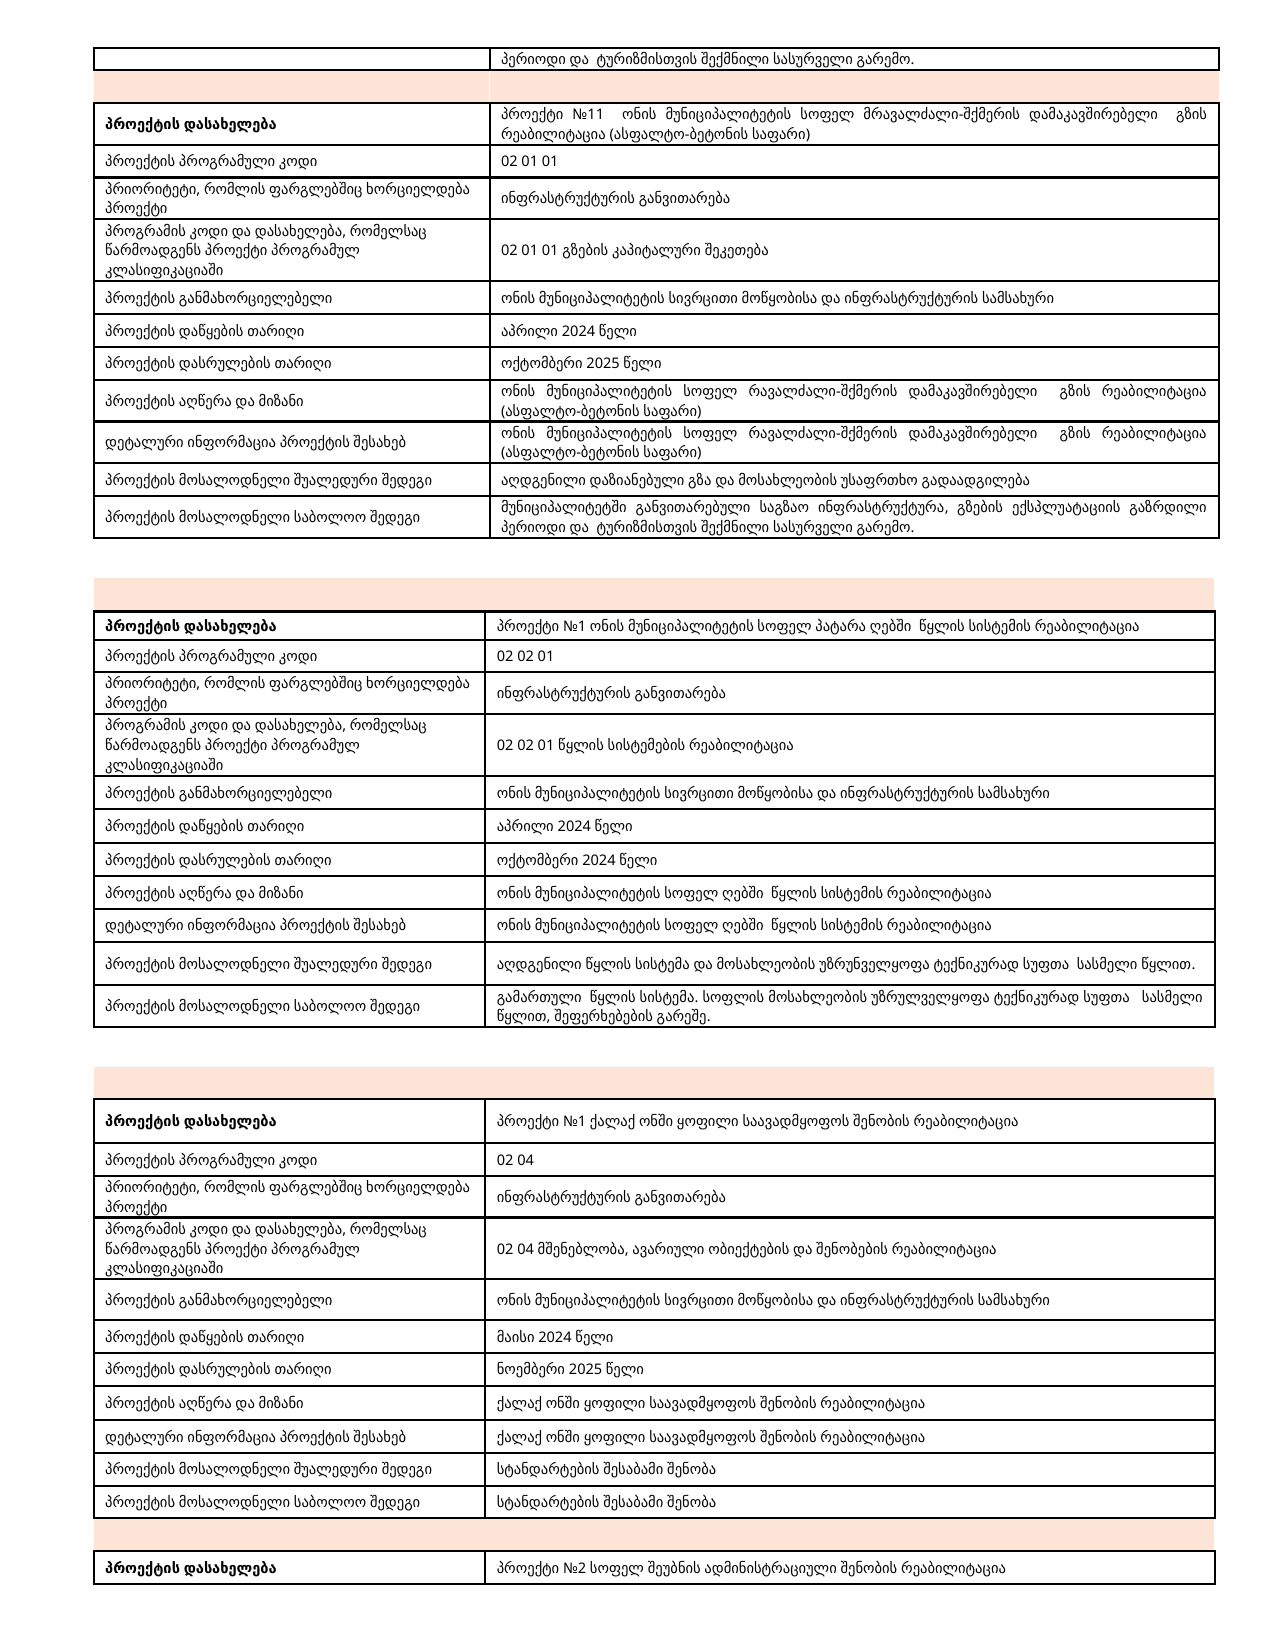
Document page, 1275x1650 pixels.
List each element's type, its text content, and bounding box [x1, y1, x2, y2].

table_cell 02 01 01 [491, 146, 1218, 176]
table_cell აპრილი 2024 წელი [491, 315, 1218, 346]
table_cell ინფრასტრუქტურის განვითარება [486, 673, 1214, 713]
table_cell პრიორიტეტი, რომლის ფარგლებშიც ხორციელდება პროექტი [95, 673, 484, 713]
table_cell ინფრასტრუქტურის განვითარება [486, 1177, 1214, 1216]
table_cell პრიორიტეტი, რომლის ფარგლებშიც ხორციელდება პროექტი [95, 179, 489, 218]
table_cell 02 04 [486, 1144, 1214, 1174]
table_cell [490, 71, 1219, 102]
table_cell მაისი 2024 წელი [486, 1321, 1214, 1352]
table_cell ონის მუნიციპალიტეტის სოფელ რავალძალი-შქმერის დამაკავშირებელი გზის რეაბილიტაცია (ასფალტო-ბეტონის საფარი) [491, 381, 1218, 420]
table_cell დეტალური ინფორმაცია პროექტის შესახებ [95, 1421, 484, 1452]
table_cell ქალაქ ონში ყოფილი საავადმყოფოს შენობის რეაბილიტაცია [486, 1387, 1214, 1419]
table_cell [94, 1519, 485, 1550]
table_cell პროექტი №1 ქალაქ ონში ყოფილი საავადმყოფოს შენობის რეაბილიტაცია [486, 1100, 1214, 1142]
table_cell ონის მუნიციპალიტეტის სივრცითი მოწყობისა და ინფრასტრუქტურის სამსახური [486, 1280, 1214, 1319]
table_cell პროექტის დაწყების თარიღი [95, 1321, 484, 1352]
table_cell პროექტის მოსალოდნელი საბოლოო შედეგი [95, 1487, 484, 1517]
table_cell აღდგენილი წყლის სისტემა და მოსახლეობის უზრუნველყოფა ტექნიკურად სუფთა სასმელი წყლით. [486, 943, 1214, 984]
table_cell ქალაქ ონში ყოფილი საავადმყოფოს შენობის რეაბილიტაცია [486, 1421, 1214, 1452]
table_cell პროექტის მოსალოდნელი შუალედური შედეგი [95, 943, 484, 984]
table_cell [491, 49, 1218, 69]
table_cell პროექტის აღწერა და მიზანი [95, 1387, 484, 1419]
table_cell პროექტის დასახელება [95, 1552, 484, 1583]
table_cell პროგრამის კოდი და დასახელება, რომელსაც წარმოადგენს პროექტი პროგრამულ კლასიფიკაციაში [95, 715, 484, 775]
table_cell პროექტის მოსალოდნელი საბოლოო შედეგი [95, 986, 484, 1026]
table_cell გამართული წყლის სისტემა. სოფლის მოსახლეობის უზრულველყოფა ტექნიკურად სუფთა სასმელი წყლით, შეფერხებების გარეშე. [486, 986, 1214, 1026]
table_cell ოქტომბერი 2024 წელი [486, 844, 1214, 875]
table_cell პროექტის დაწყების თარიღი [95, 315, 489, 346]
table_cell პროექტის პროგრამული კოდი [95, 1144, 484, 1174]
table_cell პროექტის დასრულების თარიღი [95, 1354, 484, 1384]
table_cell პროექტის დასრულების თარიღი [95, 348, 489, 378]
table_cell ონის მუნიციპალიტეტის სოფელ რავალძალი-შქმერის დამაკავშირებელი გზის რეაბილიტაცია (ასფალტო-ბეტონის საფარი) [491, 423, 1218, 462]
table_cell პროექტის განმახორციელებელი [95, 282, 489, 313]
table_cell სტანდარტების შესაბამი შენობა [486, 1454, 1214, 1484]
table_cell პროექტი №11 ონის მუნიციპალიტეტის სოფელ მრავალძალი-შქმერის დამაკავშირებელი გზის რეაბილიტაცია (ასფალტო-ბეტონის საფარი) [491, 104, 1218, 143]
table_cell აპრილი 2024 წელი [486, 810, 1214, 842]
table_cell პროგრამის კოდი და დასახელება, რომელსაც წარმოადგენს პროექტი პროგრამულ კლასიფიკაციაში [95, 220, 489, 280]
table_cell პროგრამის კოდი და დასახელება, რომელსაც წარმოადგენს პროექტი პროგრამულ კლასიფიკაციაში [95, 1219, 484, 1278]
table_cell პროექტის დასახელება [95, 1100, 484, 1142]
table_cell პროექტის პროგრამული კოდი [95, 146, 489, 176]
table_cell ონის მუნიციპალიტეტის სივრცითი მოწყობისა და ინფრასტრუქტურის სამსახური [486, 777, 1214, 808]
table_cell პროექტის მოსალოდნელი შუალედური შედეგი [95, 464, 489, 495]
table_cell ონის მუნიციპალიტეტის სოფელ ღებში წყლის სისტემის რეაბილიტაცია [486, 877, 1214, 908]
table_header [94, 1067, 485, 1098]
table_cell პროექტის მოსალოდნელი საბოლოო შედეგი [95, 497, 489, 537]
table_cell პროექტის აღწერა და მიზანი [95, 381, 489, 420]
table_cell პროექტის პროგრამული კოდი [95, 641, 484, 671]
table_cell 02 02 01 [486, 641, 1214, 671]
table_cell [95, 49, 489, 69]
table_cell ინფრასტრუქტურის განვითარება [491, 179, 1218, 218]
table_cell სტანდარტების შესაბამი შენობა [486, 1487, 1214, 1517]
table_cell 02 01 01 გზების კაპიტალური შეკეთება [491, 220, 1218, 280]
table_cell 02 02 01 წყლის სისტემების რეაბილიტაცია [486, 715, 1214, 775]
table_header [485, 1067, 1214, 1098]
table_cell [485, 1519, 1214, 1550]
table_cell პროექტის დასახელება [95, 613, 484, 638]
table_cell მუნიციპალიტეტში განვითარებული საგზაო ინფრასტრუქტურა, გზების ექსპლუატაციის გაზრდილი პერიოდი და ტურიზმისთვის შექმნილი სასურველი გარემო. [491, 497, 1218, 537]
table_cell ონის მუნიციპალიტეტის სივრცითი მოწყობისა და ინფრასტრუქტურის სამსახური [491, 282, 1218, 313]
table_cell პროექტის დასახელება [95, 104, 489, 143]
table_cell პროექტი №1 ონის მუნიციპალიტეტის სოფელ პატარა ღებში წყლის სისტემის რეაბილიტაცია [486, 613, 1214, 638]
table_cell პროექტი №2 სოფელ შეუბნის ადმინისტრაციული შენობის რეაბილიტაცია [486, 1552, 1214, 1583]
table_cell დეტალური ინფორმაცია პროექტის შესახებ [95, 423, 489, 462]
table_cell ოქტომბერი 2025 წელი [491, 348, 1218, 378]
table_cell პრიორიტეტი, რომლის ფარგლებშიც ხორციელდება პროექტი [95, 1177, 484, 1216]
table_header [94, 578, 485, 610]
table_cell პროექტის განმახორციელებელი [95, 1280, 484, 1319]
table_cell პროექტის მოსალოდნელი შუალედური შედეგი [95, 1454, 484, 1484]
table_cell ონის მუნიციპალიტეტის სოფელ ღებში წყლის სისტემის რეაბილიტაცია [486, 910, 1214, 941]
table_cell პროექტის განმახორციელებელი [95, 777, 484, 808]
table_cell აღდგენილი დაზიანებული გზა და მოსახლეობის უსაფრთხო გადაადგილება [491, 464, 1218, 495]
table_cell პროექტის დასრულების თარიღი [95, 844, 484, 875]
table_cell პროექტის აღწერა და მიზანი [95, 877, 484, 908]
table_cell 02 04 მშენებლობა, ავარიული ობიექტების და შენობების რეაბილიტაცია [486, 1219, 1214, 1278]
table_cell პროექტის დაწყების თარიღი [95, 810, 484, 842]
table_cell ნოემბერი 2025 წელი [486, 1354, 1214, 1384]
table_cell [94, 71, 489, 102]
table_cell დეტალური ინფორმაცია პროექტის შესახებ [95, 910, 484, 941]
table_header [485, 578, 1214, 610]
